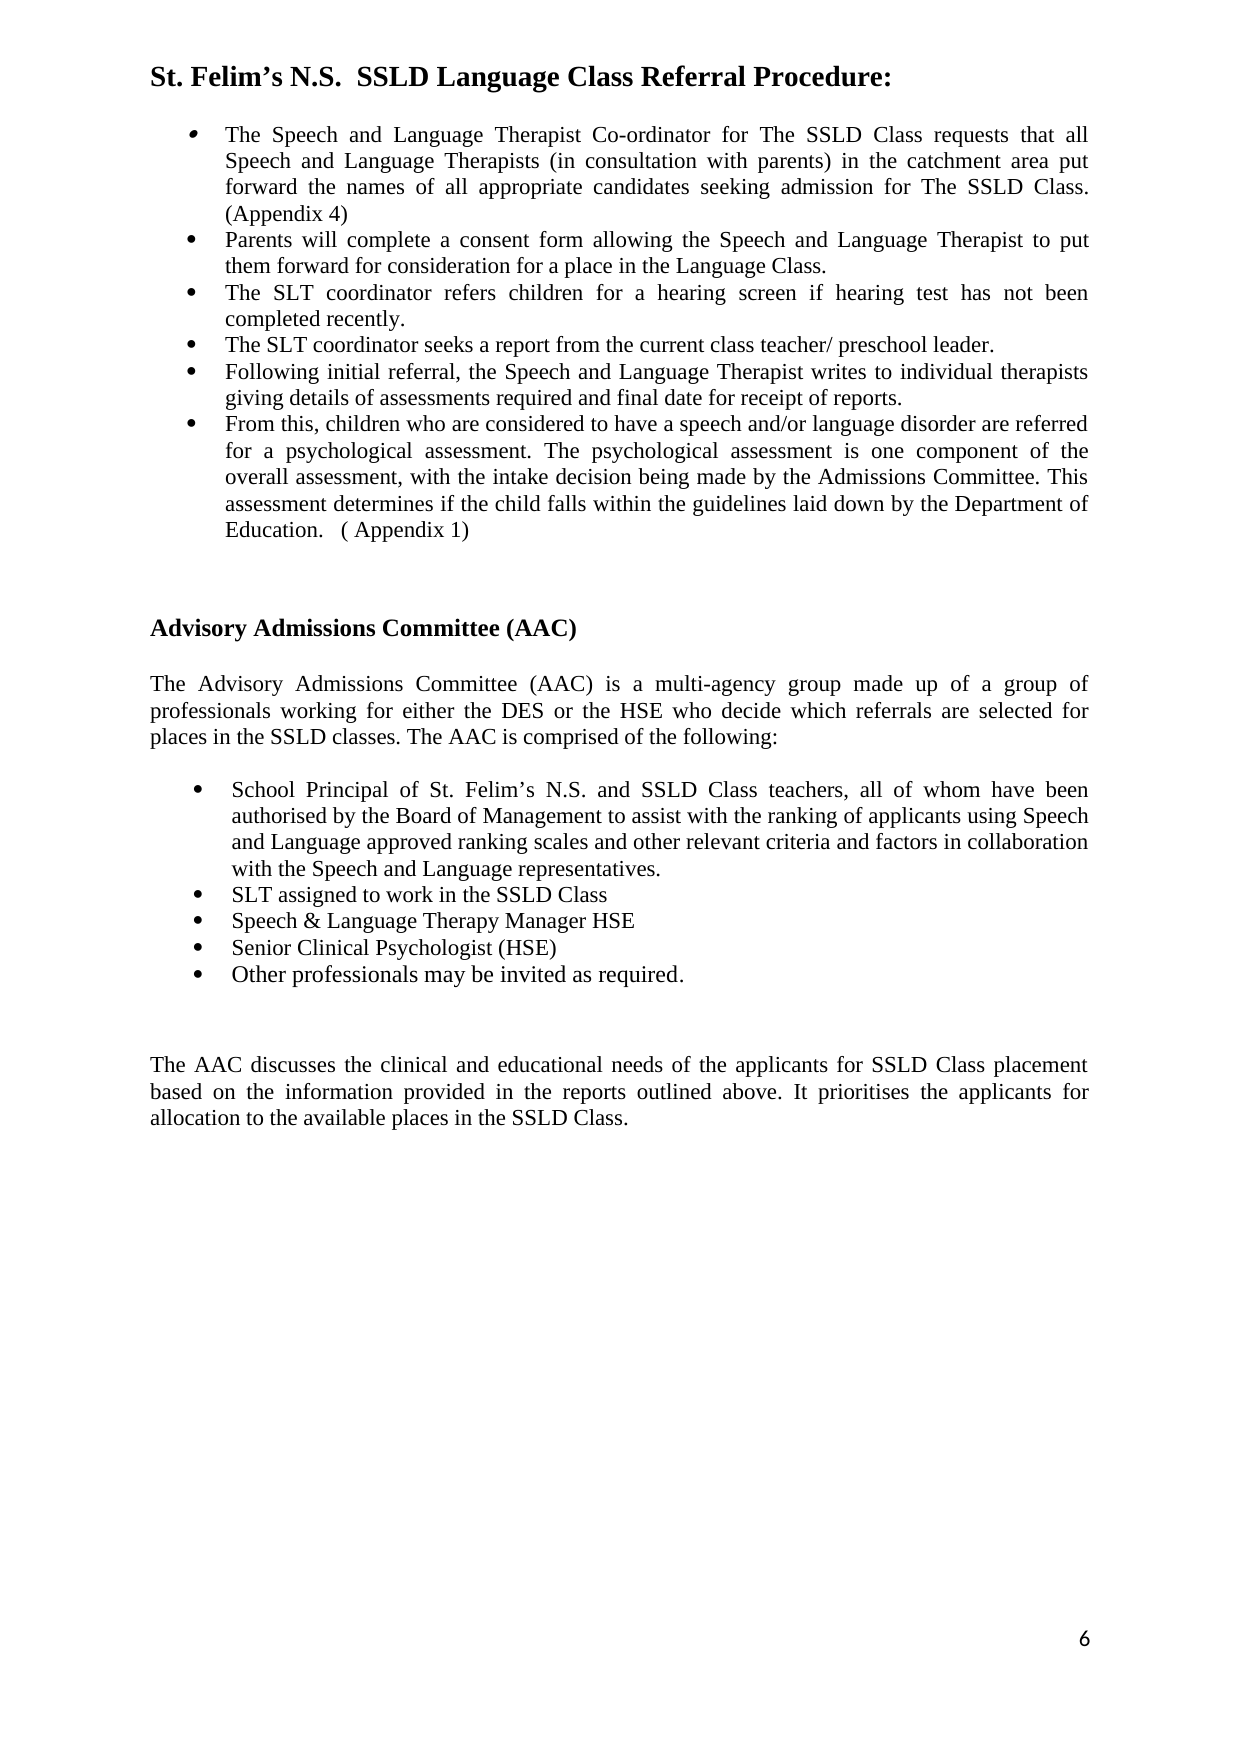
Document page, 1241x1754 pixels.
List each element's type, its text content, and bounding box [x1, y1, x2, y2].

text The AAC discusses the clinical and educational needs of the applicants for SSLD Class placement based on the information provided in the reports outlined above. It prioritises the applicants for allocation to the available places in the SSLD Class. [150, 1051, 1090, 1131]
list Other professionals may be invited as required. [194, 960, 1090, 988]
list Speech & Language Therapy Manager HSE [194, 907, 1090, 934]
list Parents will complete a consent form allowing the Speech and Language Therapist to put them forward for consideration for a place in the Language Class. [187, 226, 1090, 279]
list The SLT coordinator seeks a report from the current class teacher/ preschool leader. [187, 331, 1090, 358]
list School Principal of St. Felim’s N.S. and SSLD Class teachers, all of whom have been authorised by the Board of Management to assist with the ranking of applicants using Speech and Language approved ranking scales and other relevant criteria and factors in collaboration with the Speech and Language representatives. [194, 776, 1090, 881]
list From this, children who are considered to have a speech and/or language disorder are referred for a psychological assessment. The psychological assessment is one component of the overall assessment, with the intake decision being made by the Admissions Committee. This assessment determines if the child falls within the guidelines laid down by the Department of Education. ( Appendix 1) [187, 411, 1090, 542]
text Advisory Admissions Committee (AAC) [150, 613, 1090, 642]
list Senior Clinical Psychologist (HSE) [194, 934, 1090, 960]
list SLT assigned to work in the SSLD Class [194, 881, 1090, 907]
list Following initial referral, the Speech and Language Therapist writes to individual therapists giving details of assessments required and final date for receipt of reports. [187, 358, 1090, 411]
text The Advisory Admissions Committee (AAC) is a multi-agency group made up of a group of professionals working for either the DES or the HSE who decide which referrals are selected for places in the SSLD classes. The AAC is comprised of the following: [150, 670, 1090, 749]
text St. Felim’s N.S. SSLD Language Class Referral Procedure: [150, 59, 1090, 93]
list The Speech and Language Therapist Co-ordinator for The SSLD Class requests that all Speech and Language Therapists (in consultation with parents) in the catchment area put forward the names of all appropriate candidates seeking admission for The SSLD Class. (Appendix 4) [187, 121, 1090, 226]
list The SLT coordinator refers children for a hearing screen if hearing test has not been completed recently. [187, 279, 1090, 331]
